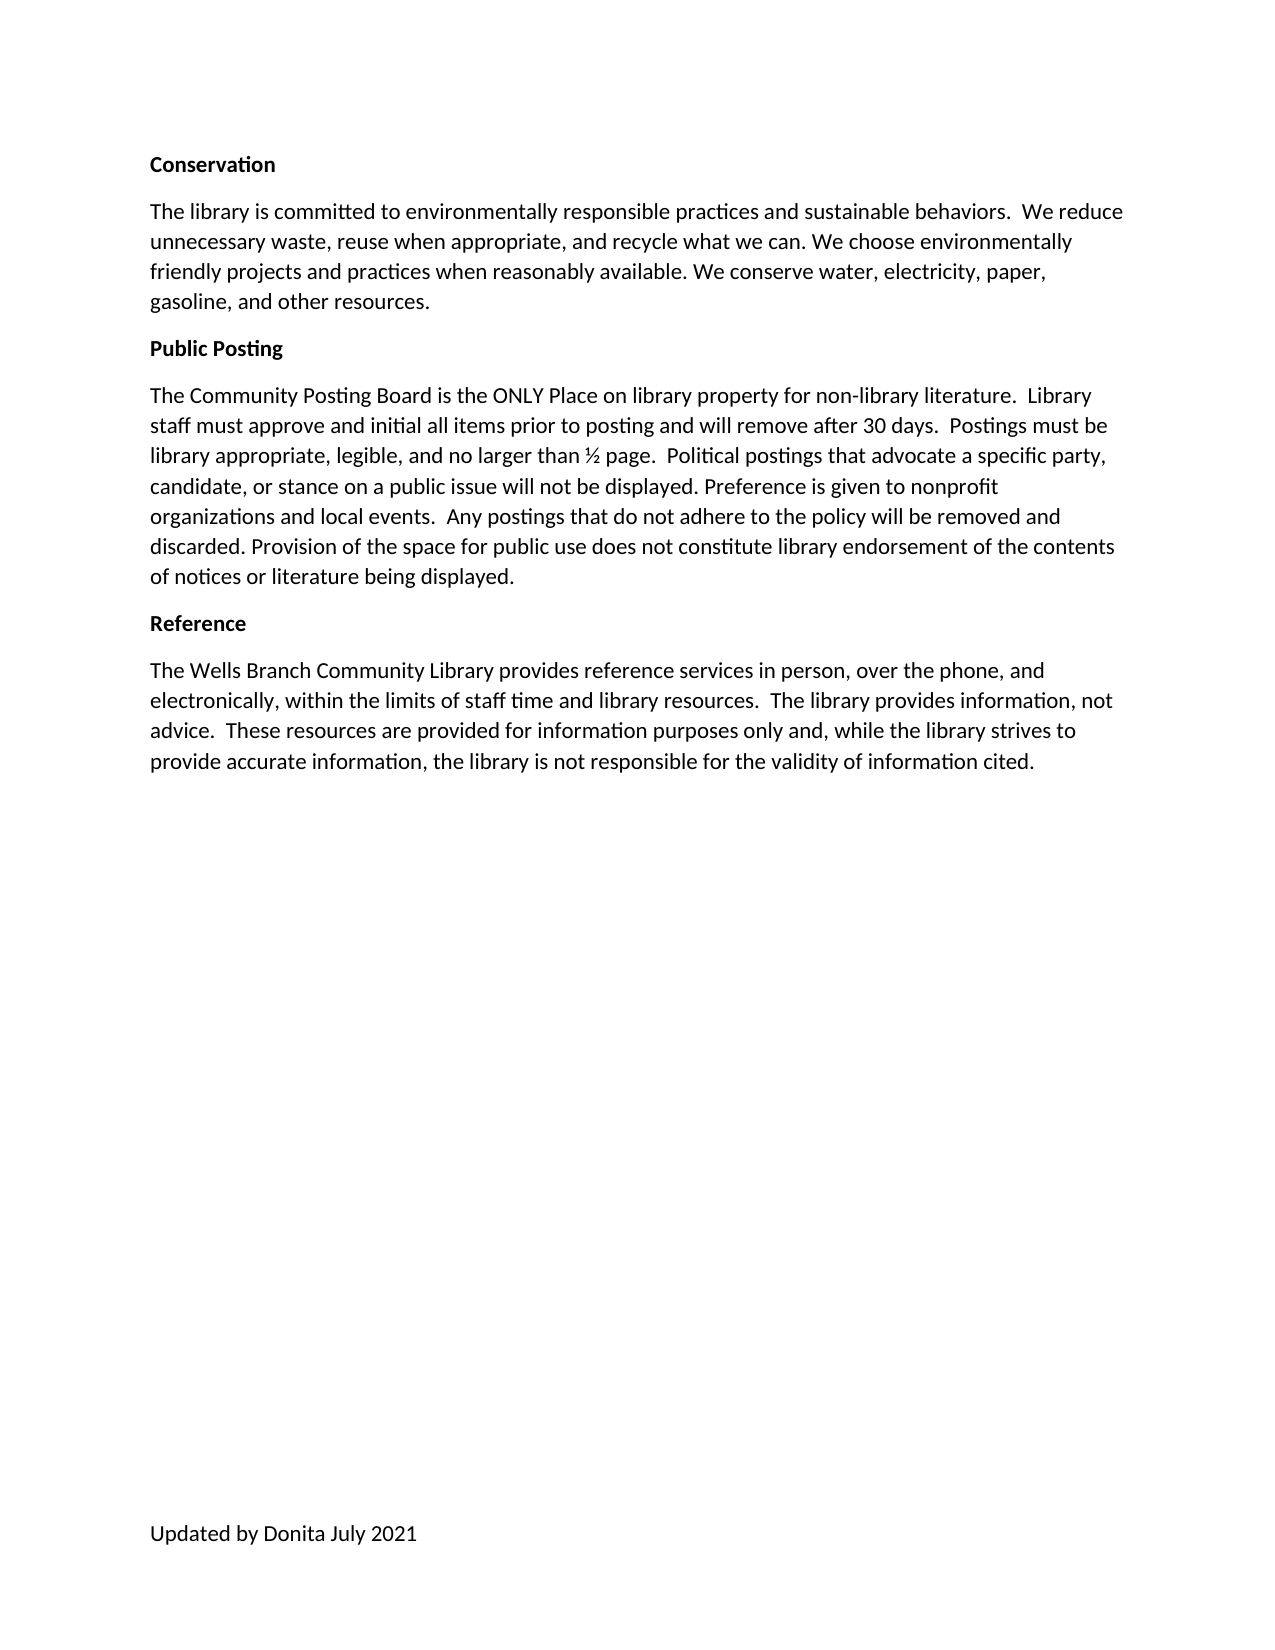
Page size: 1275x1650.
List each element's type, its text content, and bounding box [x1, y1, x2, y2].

text The Community Posting Board is the ONLY Place on library property for non-library literature. Library staff must approve and initial all items prior to posting and will remove after 30 days. Postings must be library appropriate, legible, and no larger than ½ page. Political postings that advocate a specific party, candidate, or stance on a public issue will not be displayed. Preference is given to nonprofit organizations and local events. Any postings that do not adhere to the policy will be removed and discarded. Provision of the space for public use does not constitute library endorsement of the contents of notices or literature being displayed. [150, 381, 1125, 591]
text The Wells Branch Community Library provides reference services in person, over the phone, and electronically, within the limits of staff time and library resources. The library provides information, not advice. These resources are provided for information purposes only and, while the library strives to provide accurate information, the library is not responsible for the validity of information cited. [150, 656, 1125, 775]
text Public Posting [150, 334, 1125, 362]
text Reference [150, 609, 1125, 637]
text The library is committed to environmentally responsible practices and sustainable behaviors. We reduce unnecessary waste, reuse when appropriate, and recycle what we can. We choose environmentally friendly projects and practices when reasonably available. We conserve water, electricity, paper, gasoline, and other resources. [150, 197, 1125, 316]
text Conservation [150, 150, 1125, 178]
